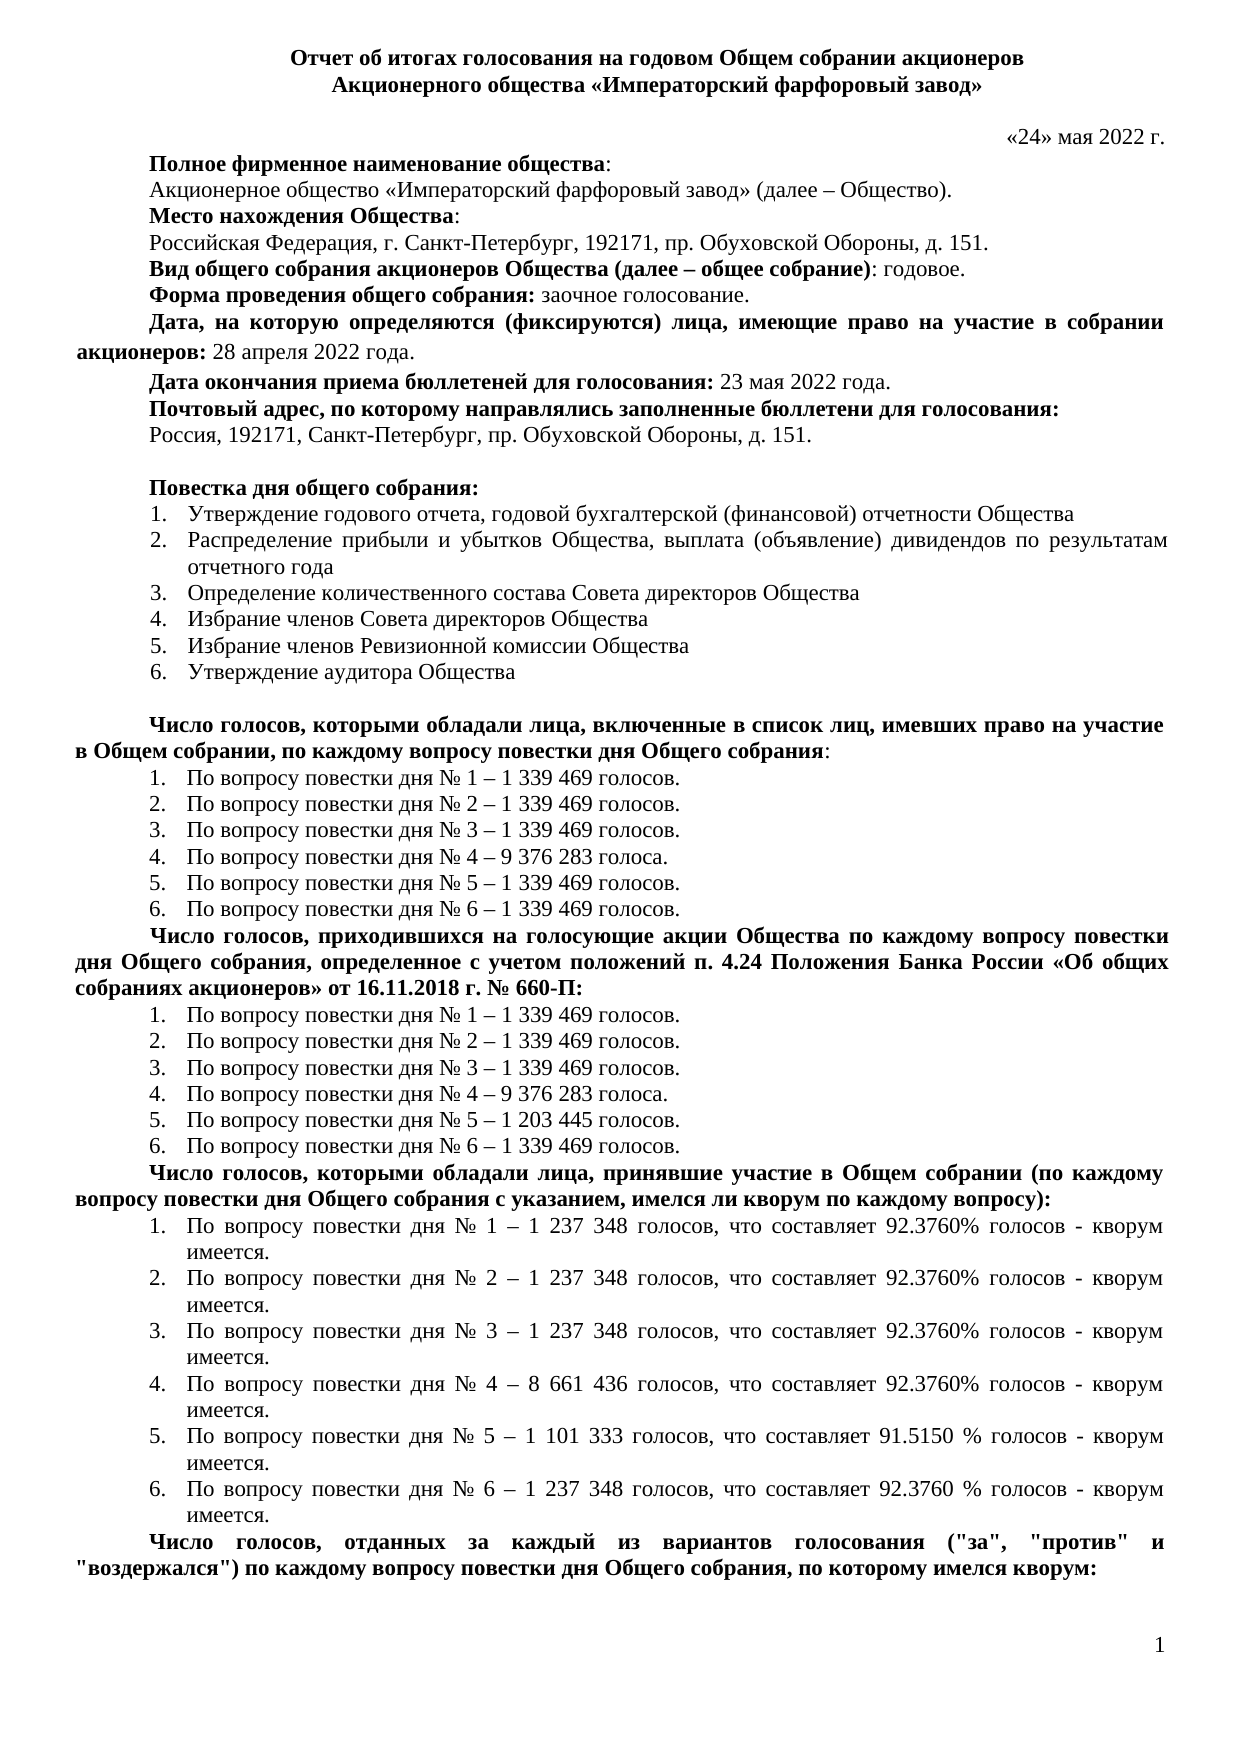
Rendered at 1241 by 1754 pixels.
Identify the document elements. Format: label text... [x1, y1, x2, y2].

list По вопросу повестки дня № 2 – 1 237 348 голосов, что составляет 92.3760% голосов - кворум имеется. [149, 1264, 1165, 1317]
list Избрание членов Совета директоров Общества [150, 606, 1170, 632]
text Число голосов, отданных за каждый из вариантов голосования ("за", "против" и "воздержался") по каждому вопросу повестки дня Общего собрания, по которому имелся кворум: [75, 1528, 1165, 1581]
list По вопросу повестки дня № 3 – 1 339 469 голосов. [149, 816, 1165, 843]
text «24» мая 2022 г. [75, 123, 1165, 150]
text Число голосов, приходившихся на голосующие акции Общества по каждому вопросу повестки дня Общего собрания, определенное с учетом положений п. 4.24 Положения Банка России «Об общих собраниях акционеров» от 16.11.2018 г. № 660-П: [75, 922, 1170, 1001]
list По вопросу повестки дня № 4 – 9 376 283 голоса. [149, 843, 1165, 869]
list Утверждение аудитора Общества [150, 658, 1170, 684]
list По вопросу повестки дня № 1 – 1 237 348 голосов, что составляет 92.3760% голосов - кворум имеется. [149, 1212, 1165, 1264]
list По вопросу повестки дня № 2 – 1 339 469 голосов. [149, 790, 1165, 816]
list По вопросу повестки дня № 5 – 1 101 333 голосов, что составляет 91.5150 % голосов - кворум имеется. [149, 1422, 1165, 1475]
text Форма проведения общего собрания: заочное голосование. [75, 282, 1170, 308]
list По вопросу повестки дня № 6 – 1 339 469 голосов. [149, 1133, 1165, 1159]
list По вопросу повестки дня № 4 – 8 661 436 голосов, что составляет 92.3760% голосов - кворум имеется. [149, 1370, 1165, 1422]
text Почтовый адрес, по которому направлялись заполненные бюллетени для голосования: [75, 395, 1170, 421]
text Полное фирменное наименование общества: [75, 150, 1170, 176]
list По вопросу повестки дня № 1 – 1 339 469 голосов. [149, 1001, 1165, 1027]
text Повестка дня общего собрания: [75, 474, 1165, 500]
text Место нахождения Общества: [75, 202, 1170, 229]
text Дата, на которую определяются (фиксируются) лица, имеющие право на участие в собрании акционеров: 28 апреля 2022 года. [76, 308, 1165, 364]
text Число голосов, которыми обладали лица, включенные в список лиц, имевших право на участие в Общем собрании, по каждому вопросу повестки дня Общего собрания: [75, 711, 1165, 764]
list Определение количественного состава Совета директоров Общества [150, 579, 1170, 606]
list По вопросу повестки дня № 3 – 1 339 469 голосов. [149, 1053, 1165, 1080]
list По вопросу повестки дня № 4 – 9 376 283 голоса. [149, 1080, 1165, 1106]
list По вопросу повестки дня № 5 – 1 203 445 голосов. [149, 1106, 1165, 1133]
list По вопросу повестки дня № 3 – 1 237 348 голосов, что составляет 92.3760% голосов - кворум имеется. [149, 1317, 1165, 1370]
text Число голосов, которыми обладали лица, принявшие участие в Общем собрании (по каждому вопросу повестки дня Общего собрания с указанием, имелся ли кворум по каждому вопросу): [75, 1159, 1165, 1212]
text Дата окончания приема бюллетеней для голосования: 23 мая 2022 года. [75, 368, 1170, 395]
list Избрание членов Ревизионной комиссии Общества [150, 632, 1170, 658]
list По вопросу повестки дня № 6 – 1 339 469 голосов. [149, 895, 1165, 922]
text Акционерное общество «Императорский фарфоровый завод» (далее – Общество). [75, 176, 1170, 202]
text Российская Федерация, г. Санкт-Петербург, 192171, пр. Обуховской Обороны, д. 151. [75, 229, 1170, 255]
list По вопросу повестки дня № 6 – 1 237 348 голосов, что составляет 92.3760 % голосов - кворум имеется. [149, 1475, 1165, 1528]
list По вопросу повестки дня № 1 – 1 339 469 голосов. [149, 764, 1165, 790]
list По вопросу повестки дня № 2 – 1 339 469 голосов. [149, 1027, 1165, 1053]
text Акционерного общества «Императорский фарфоровый завод» [75, 71, 1165, 97]
text Вид общего собрания акционеров Общества (далее – общее собрание): годовое. [75, 255, 1170, 282]
text Россия, 192171, Санкт-Петербург, пр. Обуховской Обороны, д. 151. [75, 421, 1170, 447]
list По вопросу повестки дня № 5 – 1 339 469 голосов. [149, 869, 1165, 895]
text Отчет об итогах голосования на годовом Общем собрании акционеров [75, 44, 1165, 71]
list Утверждение годового отчета, годовой бухгалтерской (финансовой) отчетности Общества [150, 500, 1170, 526]
list Распределение прибыли и убытков Общества, выплата (объявление) дивидендов по результатам отчетного года [150, 526, 1170, 579]
